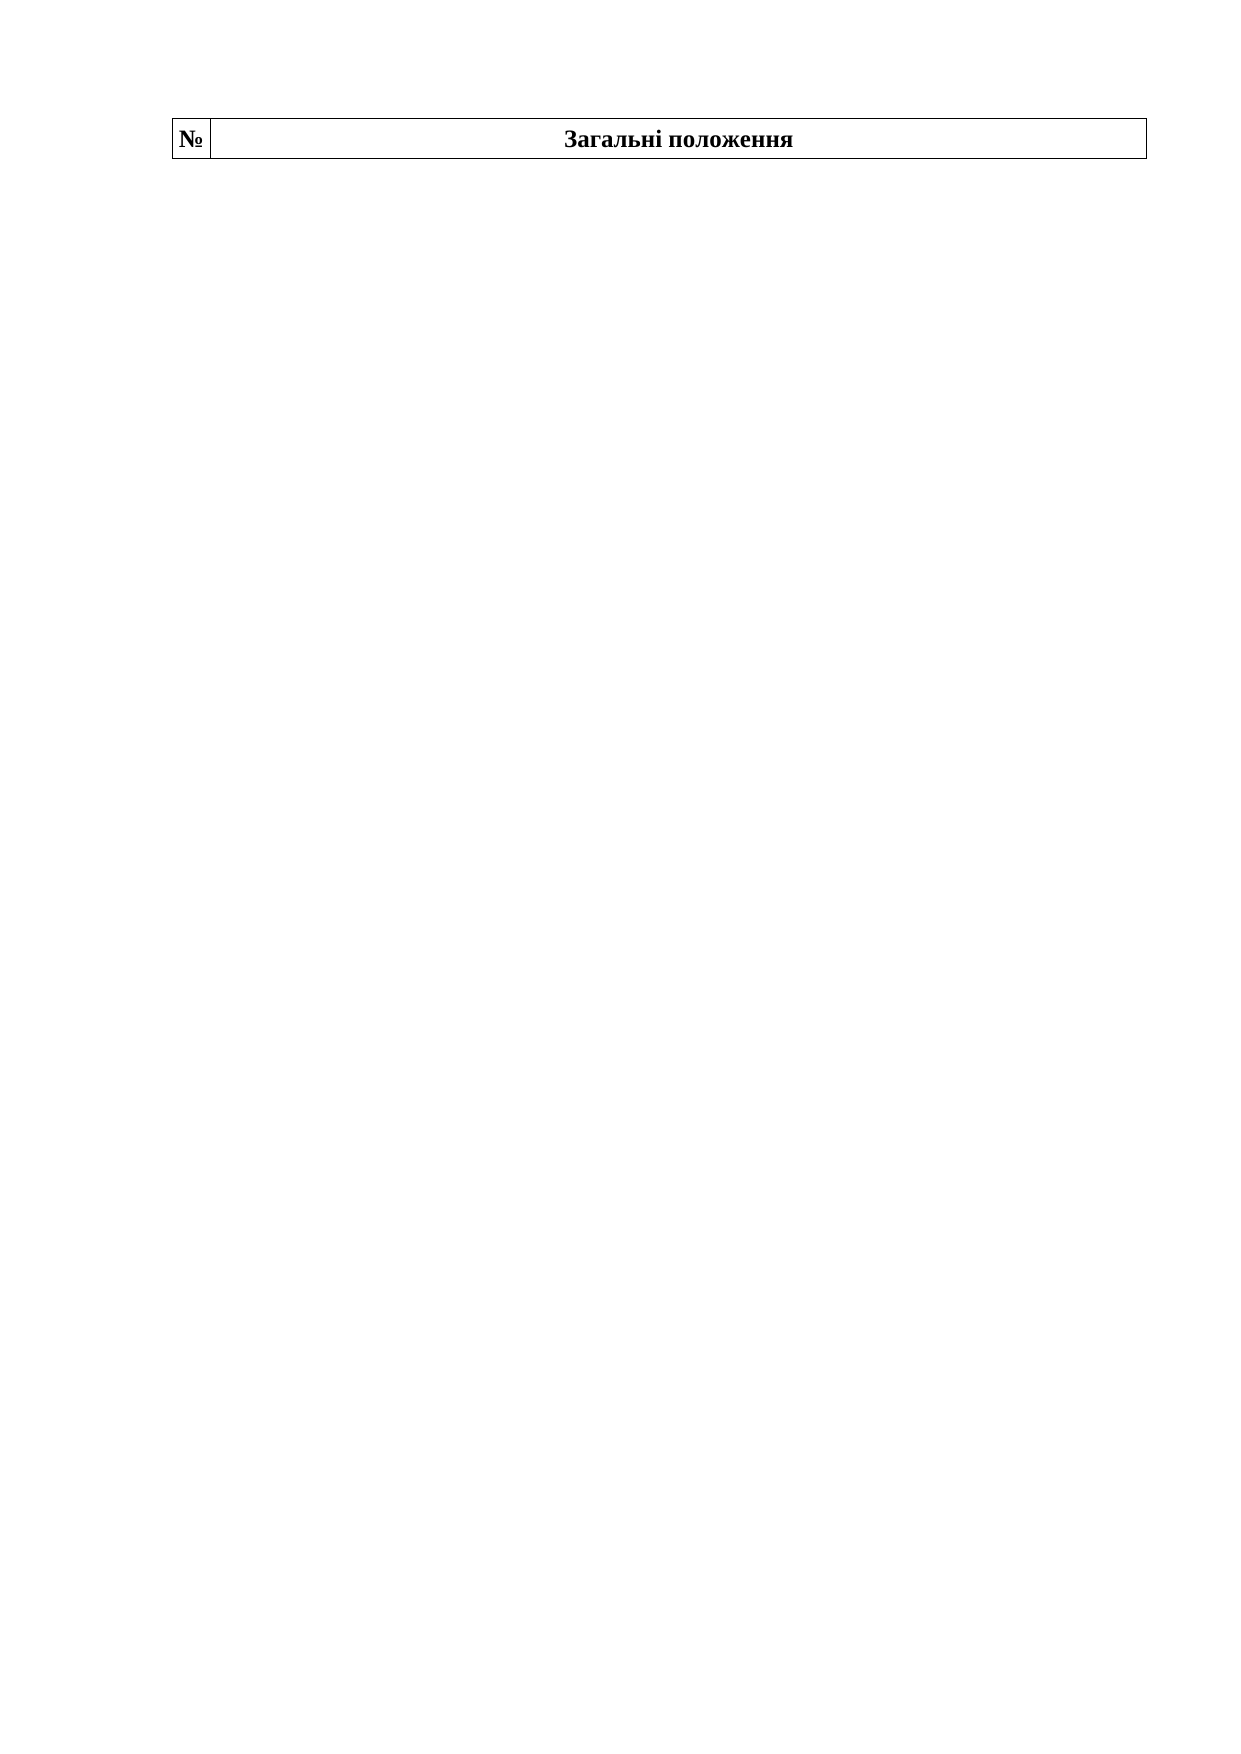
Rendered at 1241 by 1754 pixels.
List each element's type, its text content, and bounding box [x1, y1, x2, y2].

table_header № [173, 119, 210, 158]
table_header Загальні положення [211, 119, 1146, 158]
